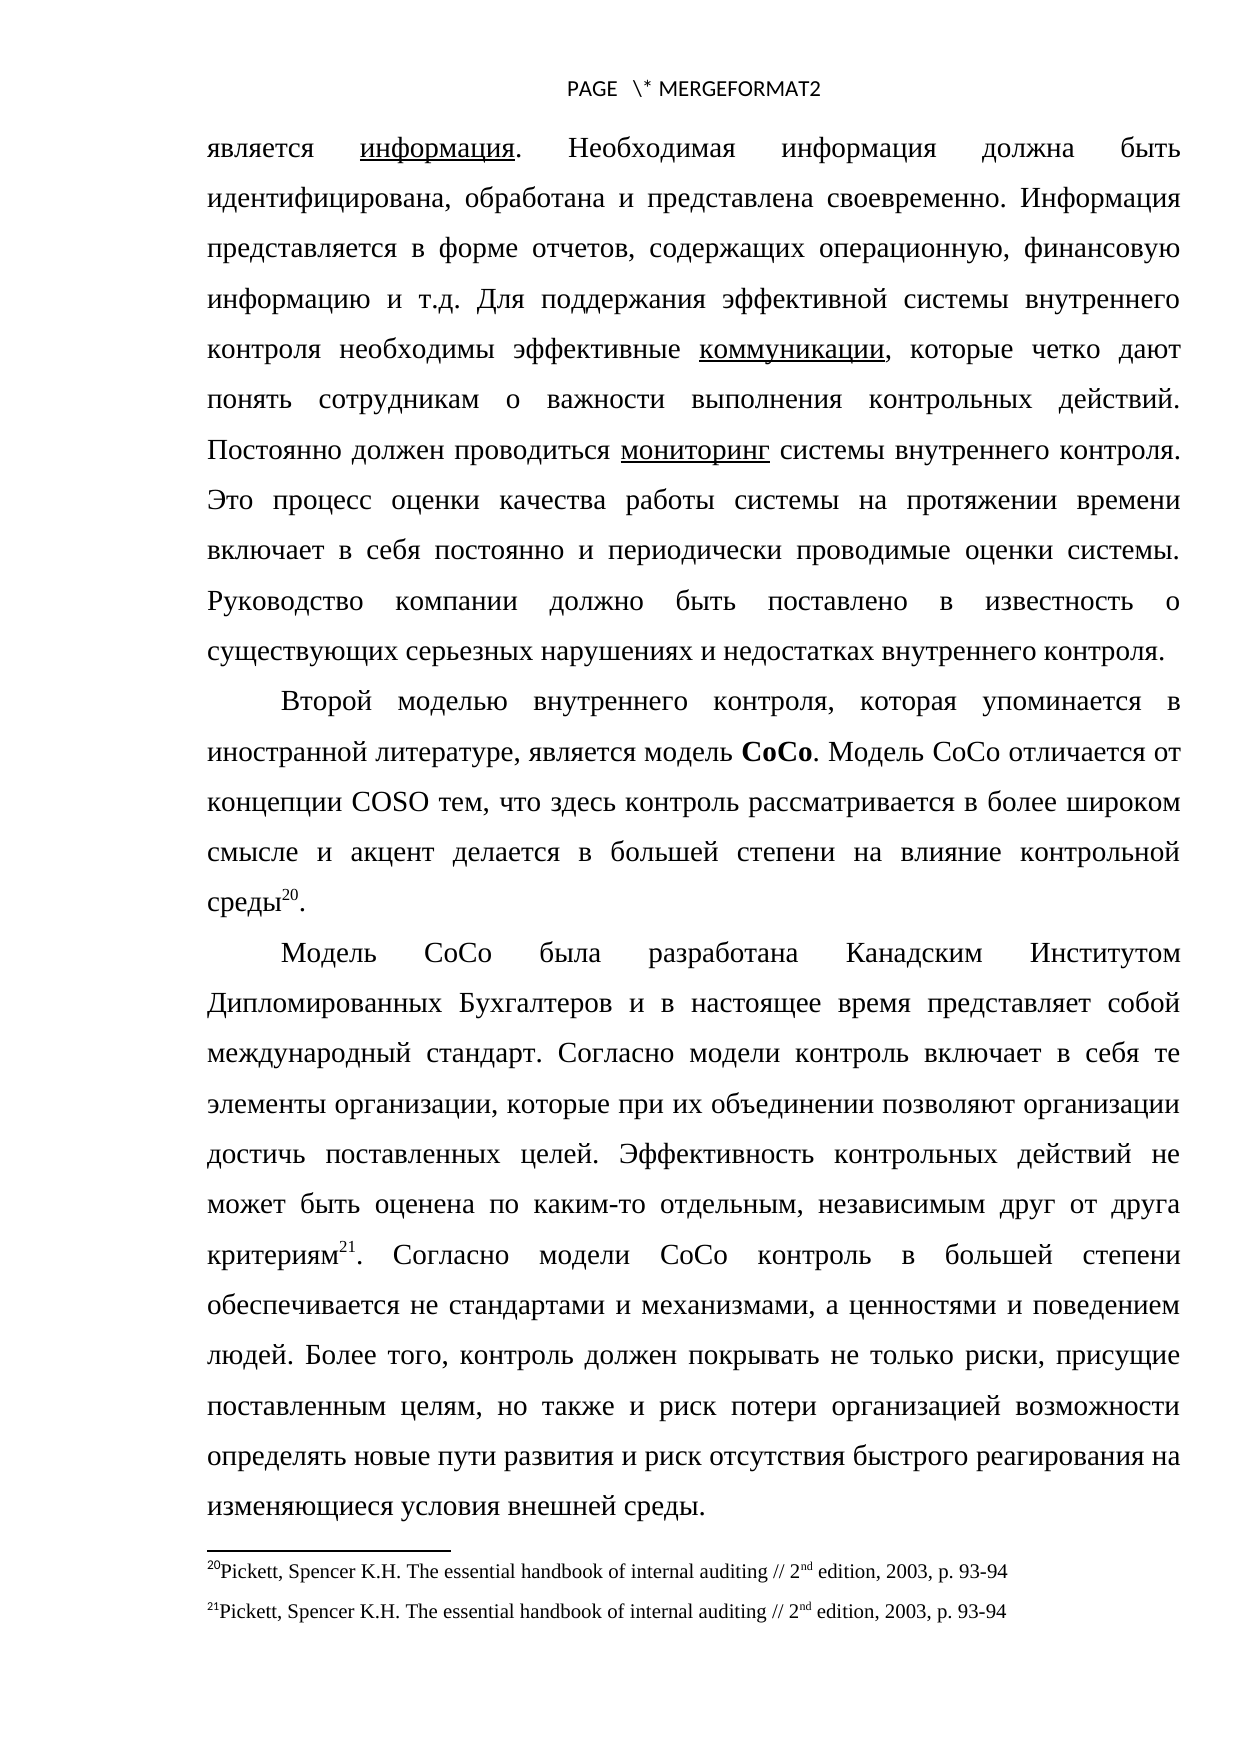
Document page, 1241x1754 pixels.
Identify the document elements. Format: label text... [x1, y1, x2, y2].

text Модель CoCo была разработана Канадским Институтом Дипломированных Бухгалтеров и в настоящее время представляет собой международный стандарт. Согласно модели контроль включает в себя те элементы организации, которые при их объединении позволяют организации достичь поставленных целей. Эффективность контрольных действий не может быть оценена по каким-то отдельным, независимым друг от друга критериям. Согласно модели CoCo контроль в большей степени обеспечивается не стандартами и механизмами, а ценностями и поведением людей. Более того, контроль должен покрывать не только риски, присущие поставленным целям, но также и риск потери организацией возможности определять новые пути развития и риск отсутствия быстрого реагирования на изменяющиеся условия внешней среды. [207, 935, 1181, 1522]
text Второй моделью внутреннего контроля, которая упоминается в иностранной литературе, является модель CoCo. Модель CoCo отличается от концепции COSO тем, что здесь контроль рассматривается в более широком смысле и акцент делается в большей степени на влияние контрольной среды. [207, 683, 1181, 918]
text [207, 130, 1181, 667]
